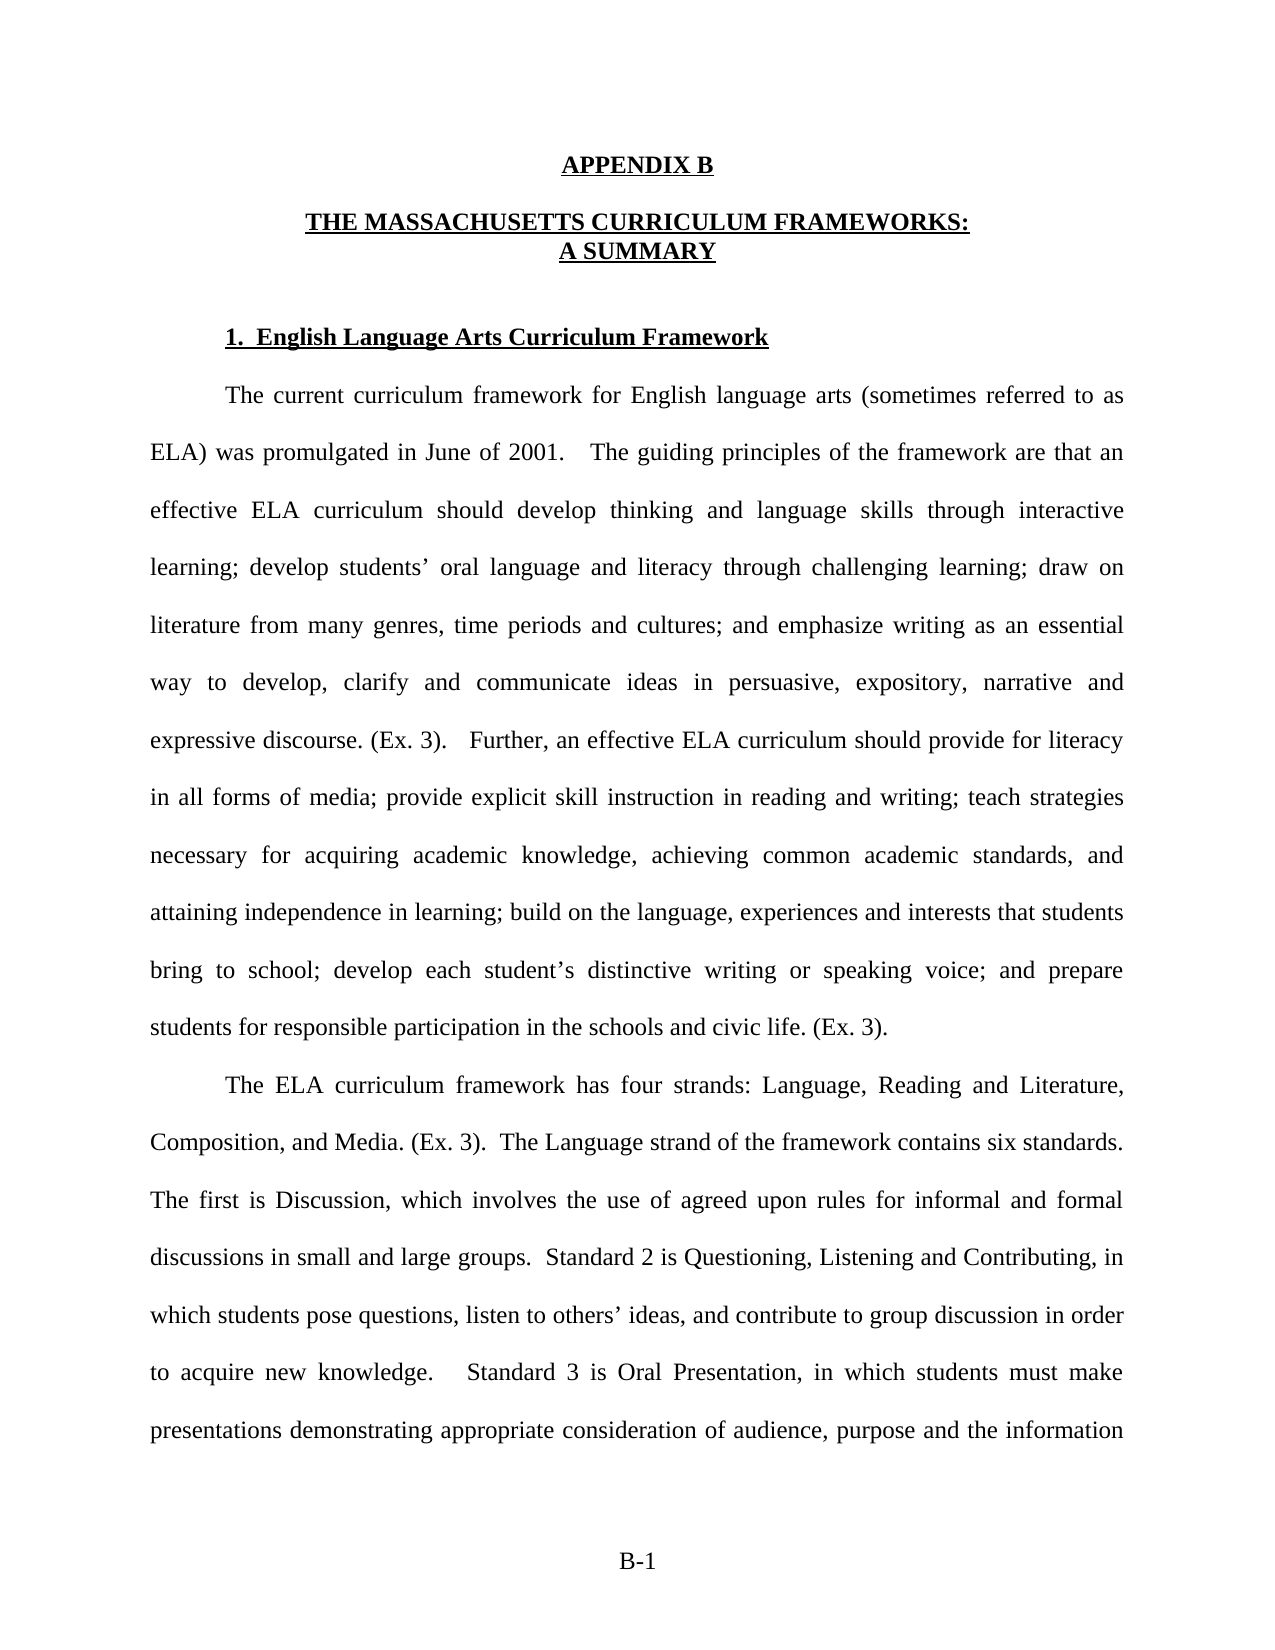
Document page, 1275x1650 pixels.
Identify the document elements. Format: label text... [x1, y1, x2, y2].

text THE MASSACHUSETTS CURRICULUM FRAMEWORKS: [150, 207, 1125, 236]
text A SUMMARY [150, 236, 1125, 265]
title APPENDIX B [150, 150, 1125, 179]
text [150, 1070, 1125, 1444]
text The current curriculum framework for English language arts (sometimes referred to as ELA) was promulgated in June of 2001. The guiding principles of the framework are that an effective ELA curriculum should develop thinking and language skills through interactive learning; develop students’ oral language and literacy through challenging learning; draw on literature from many genres, time periods and cultures; and emphasize writing as an essential way to develop, clarify and communicate ideas in persuasive, expository, narrative and expressive discourse. (Ex. 3). Further, an effective ELA curriculum should provide for literacy in all forms of media; provide explicit skill instruction in reading and writing; teach strategies necessary for acquiring academic knowledge, achieving common academic standards, and attaining independence in learning; build on the language, experiences and interests that students bring to school; develop each student’s distinctive writing or speaking voice; and prepare students for responsible participation in the schools and civic life. (Ex. 3). [150, 380, 1125, 1041]
subtitle 1. English Language Arts Curriculum Framework [150, 322, 1125, 351]
